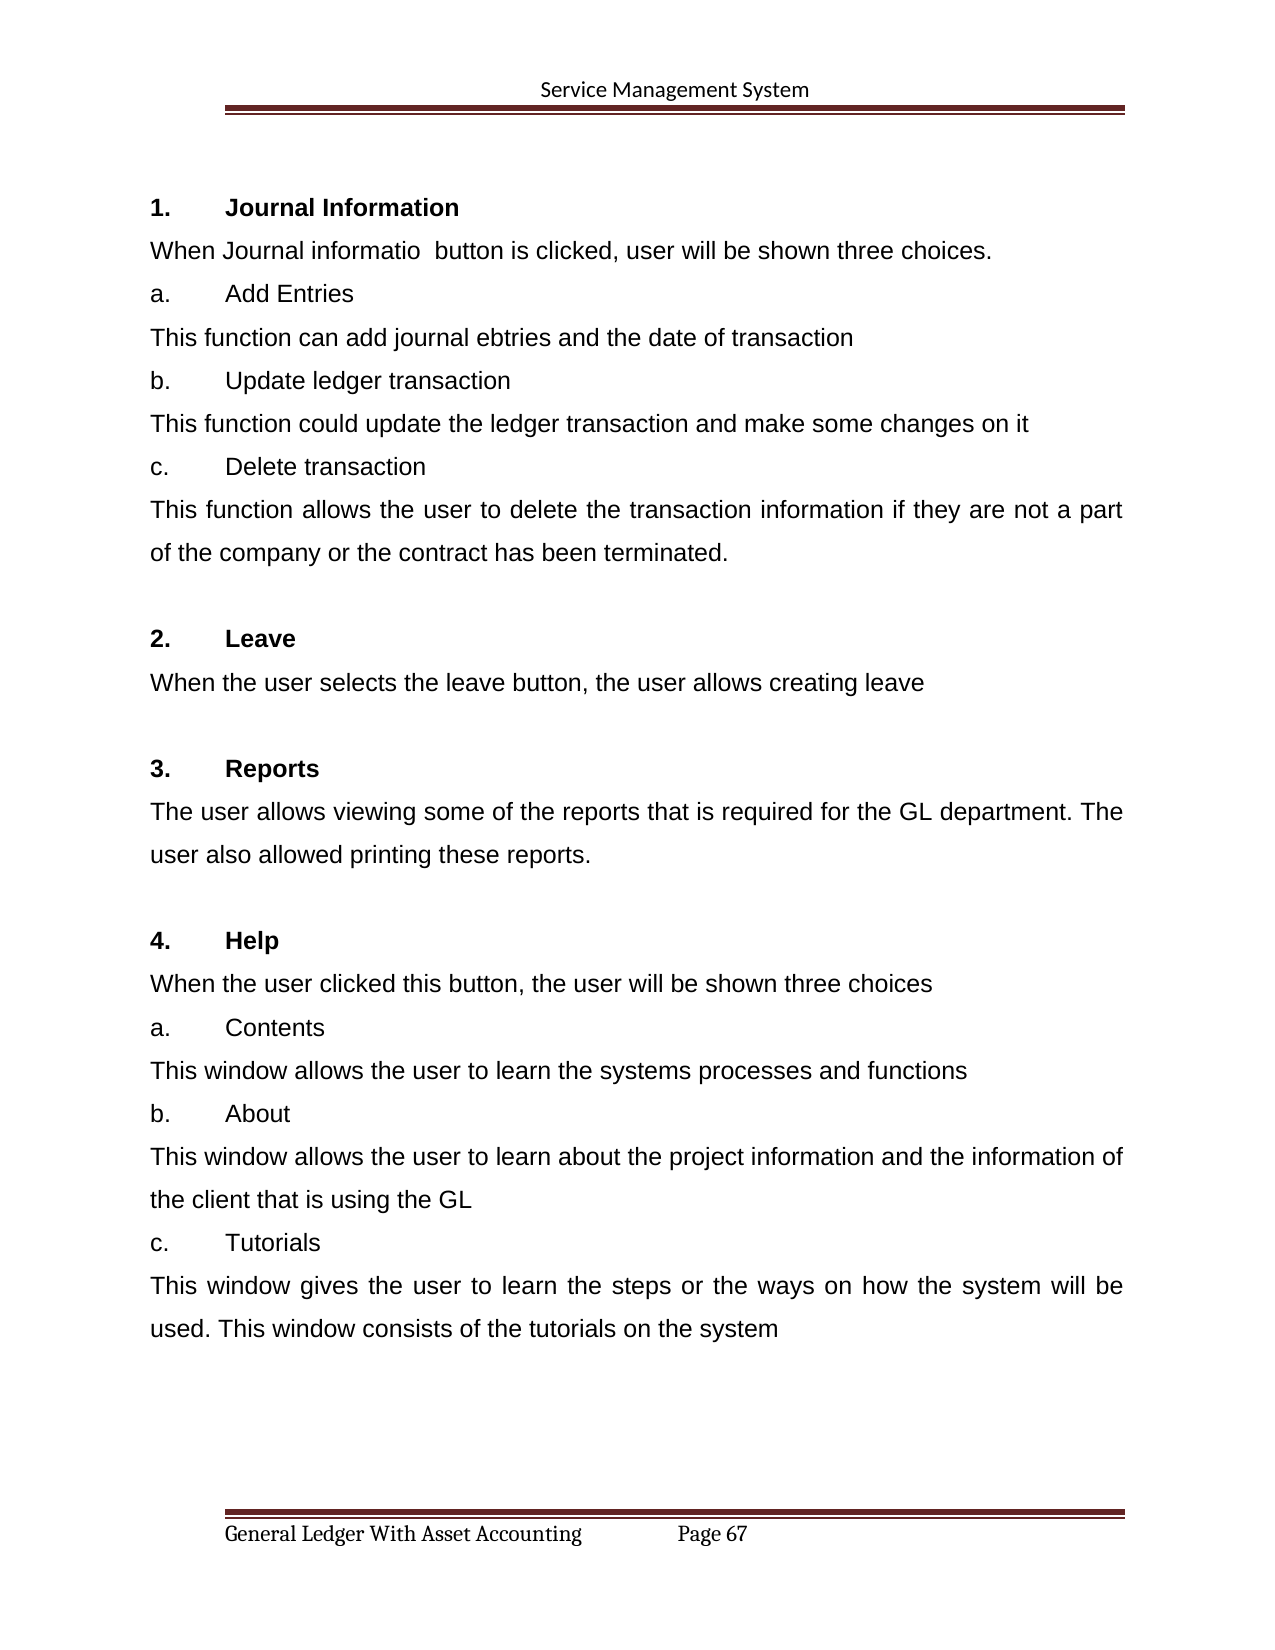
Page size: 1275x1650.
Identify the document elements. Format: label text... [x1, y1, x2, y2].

list Tutorials [150, 1228, 1125, 1257]
list Add Entries [150, 279, 1125, 308]
list The user allows viewing some of the reports that is required for the GL department. The user also allowed printing these reports. [150, 797, 1125, 869]
list Update ledger transaction [150, 366, 1125, 394]
list This window allows the user to learn the systems processes and functions [150, 1056, 1125, 1084]
list Reports [150, 754, 1125, 782]
list When the user clicked this button, the user will be shown three choices [150, 969, 1125, 998]
list Help [150, 926, 1125, 955]
list This window allows the user to learn about the project information and the information of the client that is using the GL [150, 1142, 1125, 1214]
list Leave [150, 624, 1125, 653]
list This function could update the ledger transaction and make some changes on it [150, 409, 1125, 437]
list Journal Information [150, 193, 1125, 222]
list Delete transaction [150, 452, 1125, 481]
list When Journal informatio button is clicked, user will be shown three choices. [150, 236, 1125, 265]
list Contents [150, 1012, 1125, 1041]
list When the user selects the leave button, the user allows creating leave [150, 667, 1125, 696]
list This window gives the user to learn the steps or the ways on how the system will be used. This window consists of the tutorials on the system [150, 1271, 1125, 1343]
list This function allows the user to delete the transaction information if they are not a part of the company or the contract has been terminated. [150, 495, 1125, 567]
list This function can add journal ebtries and the date of transaction [150, 322, 1125, 351]
list About [150, 1099, 1125, 1127]
